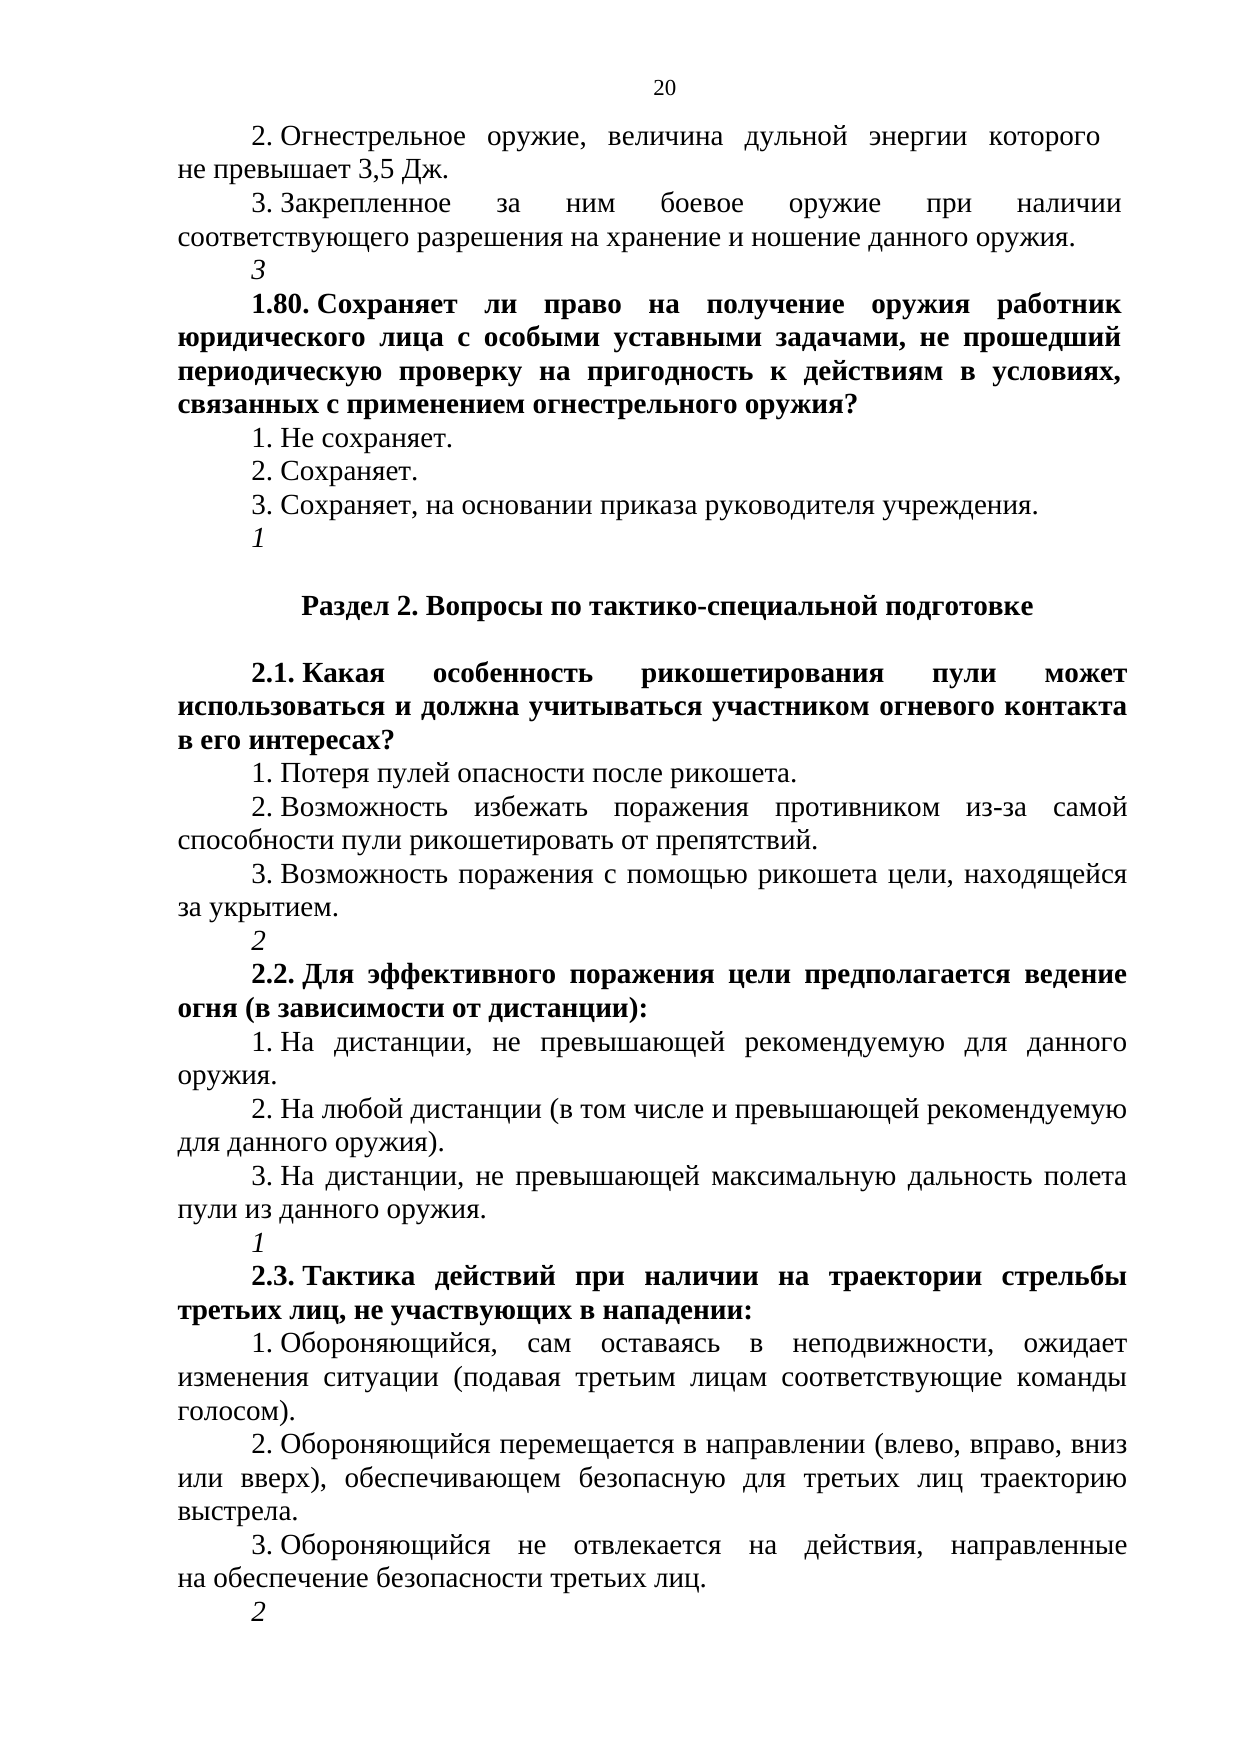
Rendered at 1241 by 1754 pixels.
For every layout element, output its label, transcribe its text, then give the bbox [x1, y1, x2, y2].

text 3. Сохраняет, на основании приказа руководителя учреждения. [177, 487, 1122, 521]
text 2 [177, 1594, 1128, 1627]
text 1. На дистанции, не превышающей рекомендуемую для данного оружия. [177, 1024, 1128, 1091]
text 2. Сохраняет. [177, 453, 1122, 487]
text 1.80. Сохраняет ли право на получение оружия работник юридического лица с особыми уставными задачами, не прошедший периодическую проверку на пригодность к действиям в условиях, связанных с применением огнестрельного оружия? [177, 286, 1122, 420]
text 3 [177, 252, 1122, 286]
text 2.2. Для эффективного поражения цели предполагается ведение огня (в зависимости от дистанции): [177, 957, 1128, 1024]
text 2.1. Какая особенность рикошетирования пули может использоваться и должна учитываться участником огневого контакта в его интересах? [177, 655, 1128, 755]
text Раздел 2. Вопросы по тактико-специальной подготовке [177, 588, 1128, 621]
text 1. Потеря пулей опасности после рикошета. [177, 755, 1128, 789]
text 2. Обороняющийся перемещается в направлении (влево, вправо, вниз или вверх), обеспечивающем безопасную для третьих лиц траекторию выстрела. [177, 1426, 1128, 1527]
text 2. Огнестрельное оружие, величина дульной энергии которого не превышает 3,5 Дж. [177, 118, 1122, 185]
text 1 [177, 1225, 1128, 1258]
text 1. Не сохраняет. [177, 420, 1122, 453]
text 2 [177, 923, 1128, 957]
text 3. На дистанции, не превышающей максимальную дальность полета пули из данного оружия. [177, 1158, 1128, 1225]
text 2.3. Тактика действий при наличии на траектории стрельбы третьих лиц, не участвующих в нападении: [177, 1258, 1128, 1326]
text 3. Закрепленное за ним боевое оружие при наличии соответствующего разрешения на хранение и ношение данного оружия. [177, 185, 1122, 252]
text 2. На любой дистанции (в том числе и превышающей рекомендуемую для данного оружия). [177, 1091, 1128, 1158]
text 2. Возможность избежать поражения противником из-за самой способности пули рикошетировать от препятствий. [177, 789, 1128, 856]
text 3. Возможность поражения с помощью рикошета цели, находящейся за укрытием. [177, 856, 1128, 923]
text 1 [177, 521, 1122, 554]
text 1. Обороняющийся, сам оставаясь в неподвижности, ожидает изменения ситуации (подавая третьим лицам соответствующие команды голосом). [177, 1326, 1128, 1426]
text 3. Обороняющийся не отвлекается на действия, направленные на обеспечение безопасности третьих лиц. [177, 1527, 1128, 1594]
